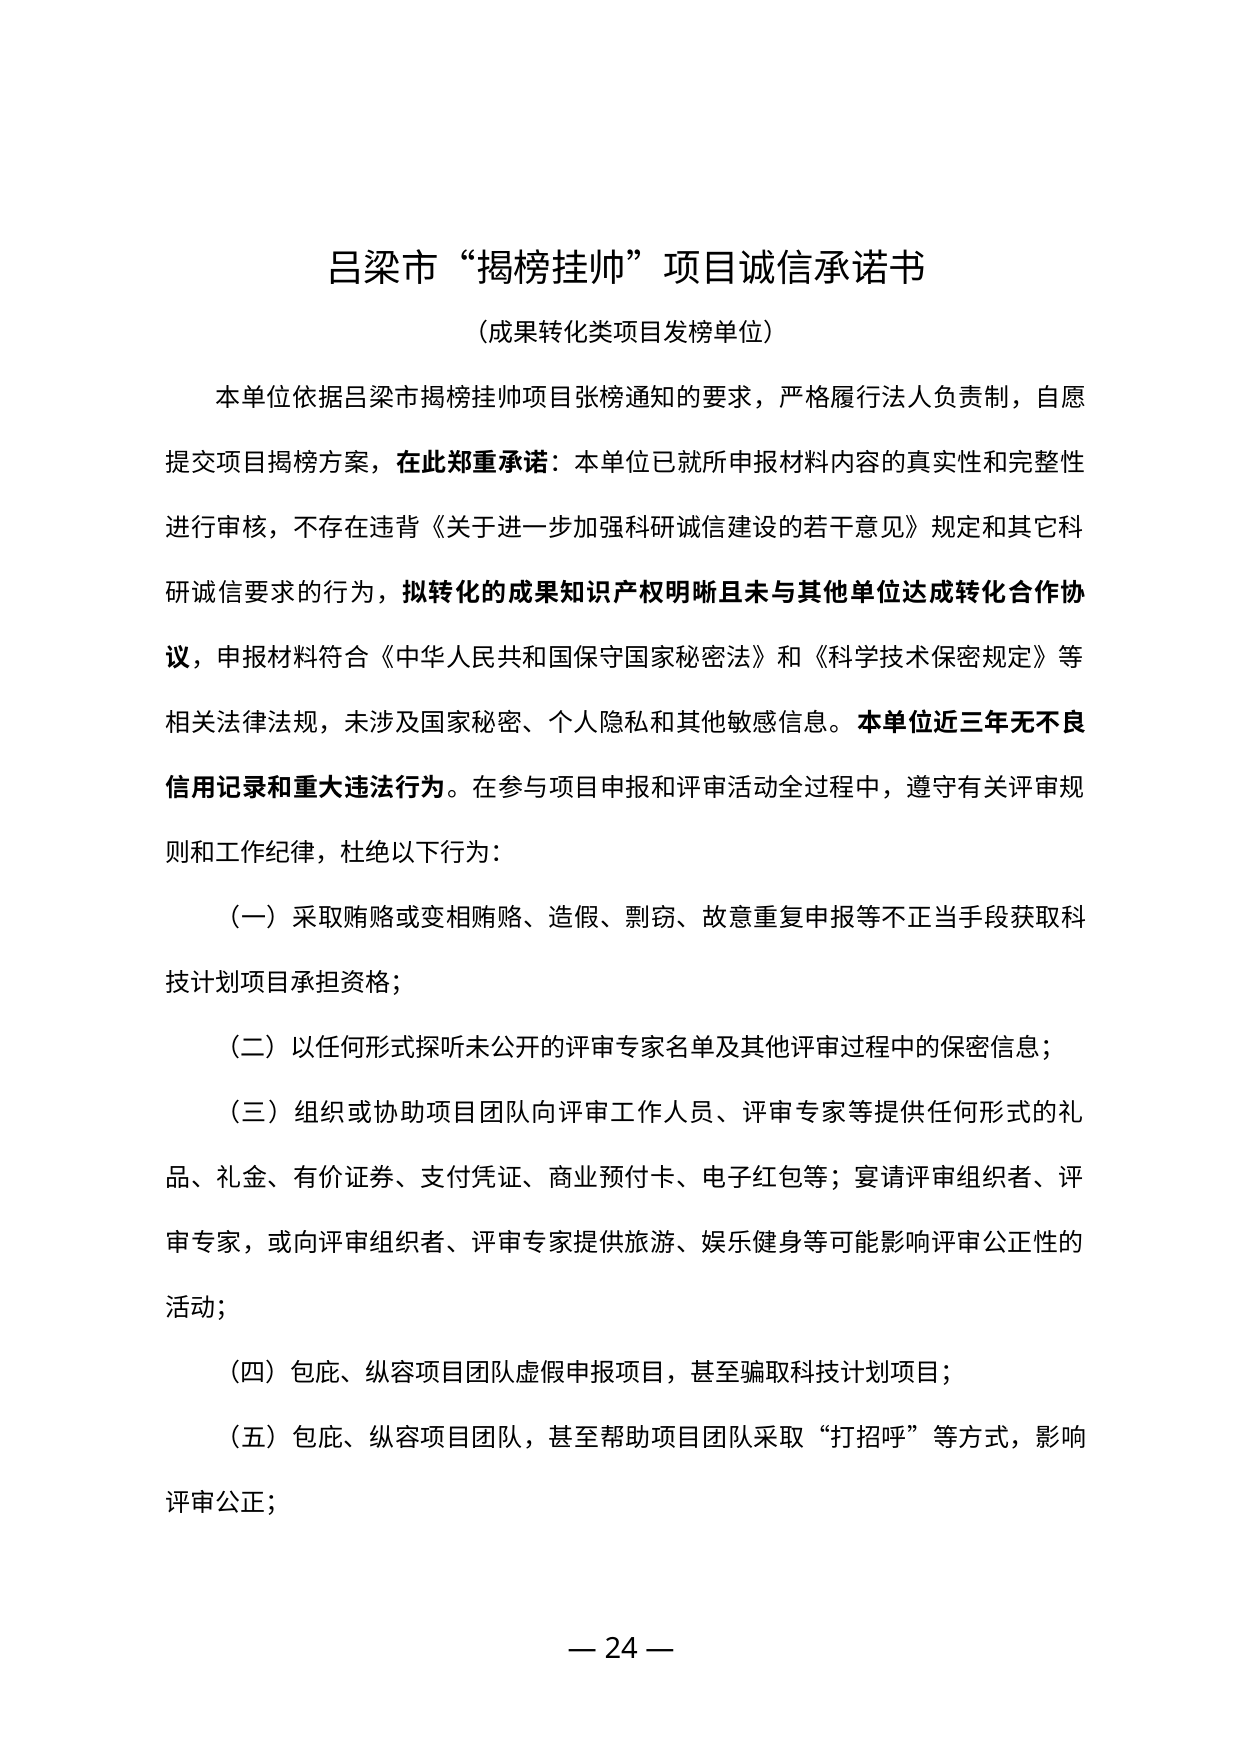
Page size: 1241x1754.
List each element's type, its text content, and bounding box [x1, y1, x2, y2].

text 本单位依据吕梁市揭榜挂帅项目张榜通知的要求，严格履行法人负责制，自愿提交项目揭榜方案，在此郑重承诺：本单位已就所申报材料内容的真实性和完整性进行审核，不存在违背《关于进一步加强科研诚信建设的若干意见》规定和其它科研诚信要求的行为，拟转化的成果知识产权明晰且未与其他单位达成转化合作协议，申报材料符合《中华人民共和国保守国家秘密法》和《科学技术保密规定》等相关法律法规，未涉及国家秘密、个人隐私和其他敏感信息。本单位近三年无不良信用记录和重大违法行为。在参与项目申报和评审活动全过程中，遵守有关评审规则和工作纪律，杜绝以下行为： [165, 363, 1087, 883]
text 吕梁市“揭榜挂帅”项目诚信承诺书 [165, 233, 1087, 298]
text （三）组织或协助项目团队向评审工作人员、评审专家等提供任何形式的礼品、礼金、有价证券、支付凭证、商业预付卡、电子红包等；宴请评审组织者、评审专家，或向评审组织者、评审专家提供旅游、娱乐健身等可能影响评审公正性的活动； [165, 1078, 1087, 1338]
text （四）包庇、纵容项目团队虚假申报项目，甚至骗取科技计划项目； [165, 1338, 1087, 1403]
text （二）以任何形式探听未公开的评审专家名单及其他评审过程中的保密信息； [165, 1013, 1087, 1078]
text （五）包庇、纵容项目团队，甚至帮助项目团队采取“打招呼”等方式，影响评审公正； [165, 1403, 1087, 1533]
text （成果转化类项目发榜单位） [165, 298, 1087, 363]
text （一）采取贿赂或变相贿赂、造假、剽窃、故意重复申报等不正当手段获取科技计划项目承担资格； [165, 883, 1087, 1013]
